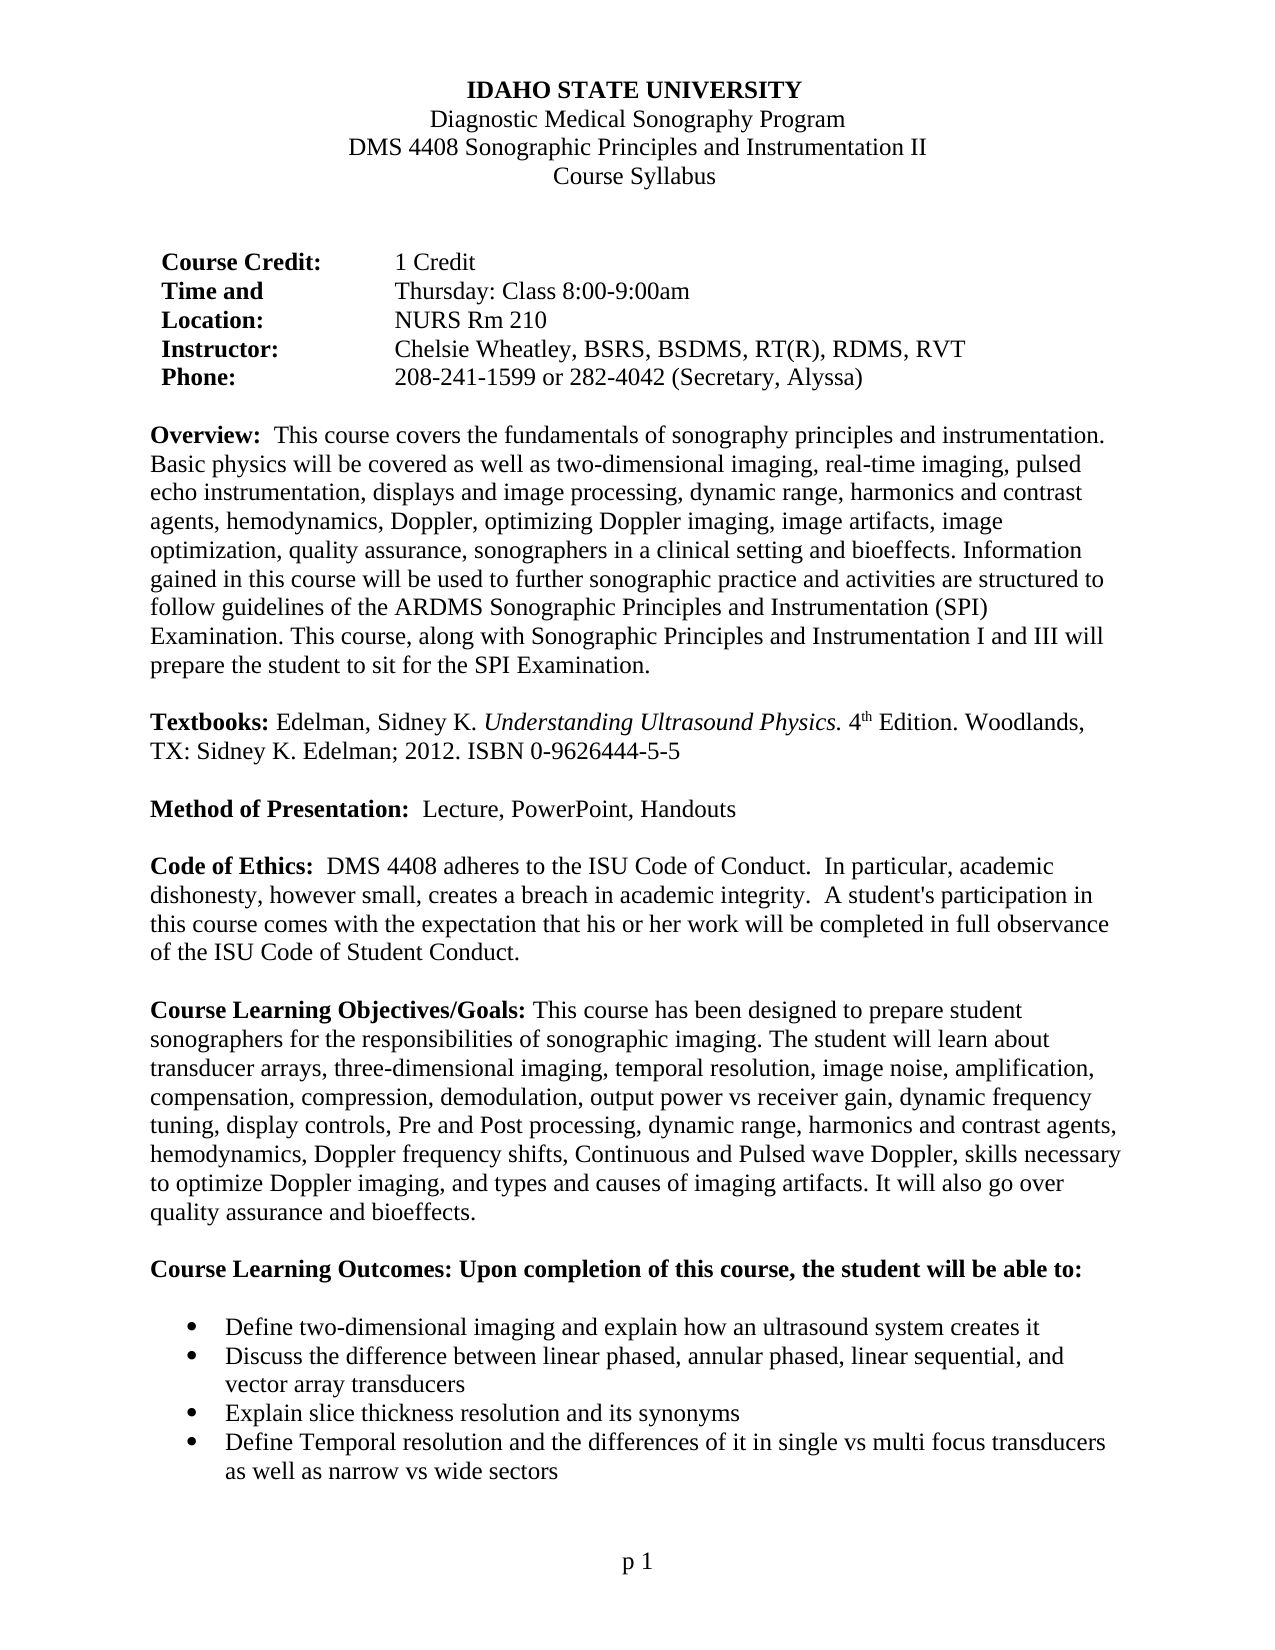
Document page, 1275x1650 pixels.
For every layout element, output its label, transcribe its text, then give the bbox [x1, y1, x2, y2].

table_cell Thursday: Class 8:00-9:00am NURS Rm 210 [383, 276, 1125, 334]
table_cell 208-241-1599 or 282-4042 (Secretary, Alyssa) [383, 363, 1125, 391]
table_cell Time and Location: [150, 276, 383, 334]
text Course Learning Objectives/Goals: This course has been designed to prepare student sonographers for the responsibilities of sonographic imaging. The student will learn about transducer arrays, three-dimensional imaging, temporal resolution, image noise, amplification, compensation, compression, demodulation, output power vs receiver gain, dynamic frequency tuning, display controls, Pre and Post processing, dynamic range, harmonics and contrast agents, hemodynamics, Doppler frequency shifts, Continuous and Pulsed wave Doppler, skills necessary to optimize Doppler imaging, and types and causes of imaging artifacts. It will also go over quality assurance and bioeffects. [150, 995, 1125, 1225]
list Discuss the difference between linear phased, annular phased, linear sequential, and vector array transducers [187, 1341, 1125, 1398]
table_header 1 Credit [383, 248, 1125, 276]
text Method of Presentation: Lecture, PowerPoint, Handouts [150, 794, 1125, 822]
table_cell Instructor: [150, 334, 383, 362]
list Explain slice thickness resolution and its synonyms [187, 1398, 1125, 1427]
list Define two-dimensional imaging and explain how an ultrasound system creates it [187, 1312, 1125, 1341]
list Define Temporal resolution and the differences of it in single vs multi focus transducers as well as narrow vs wide sectors [187, 1427, 1125, 1484]
table_cell Phone: [150, 363, 383, 391]
table_cell Chelsie Wheatley, BSRS, BSDMS, RT(R), RDMS, RVT [383, 334, 1125, 362]
text Course Learning Outcomes: Upon completion of this course, the student will be able to: [150, 1254, 1125, 1283]
text Code of Ethics: DMS 4408 adheres to the ISU Code of Conduct. In particular, academic dishonesty, however small, creates a breach in academic integrity. A student's participation in this course comes with the expectation that his or her work will be completed in full observance of the ISU Code of Student Conduct. [150, 851, 1125, 966]
table_header Course Credit: [150, 248, 383, 276]
text Overview: This course covers the fundamentals of sonography principles and instrumentation. Basic physics will be covered as well as two-dimensional imaging, real-time imaging, pulsed echo instrumentation, displays and image processing, dynamic range, harmonics and contrast agents, hemodynamics, Doppler, optimizing Doppler imaging, image artifacts, image optimization, quality assurance, sonographers in a clinical setting and bioeffects. Information gained in this course will be used to further sonographic practice and activities are structured to follow guidelines of the ARDMS Sonographic Principles and Instrumentation (SPI) Examination. This course, along with Sonographic Principles and Instrumentation I and III will prepare the student to sit for the SPI Examination. [150, 420, 1125, 679]
text Textbooks: Edelman, Sidney K. Understanding Ultrasound Physics. 4th Edition. Woodlands, TX: Sidney K. Edelman; 2012. ISBN 0-9626444-5-5 [150, 707, 1125, 765]
